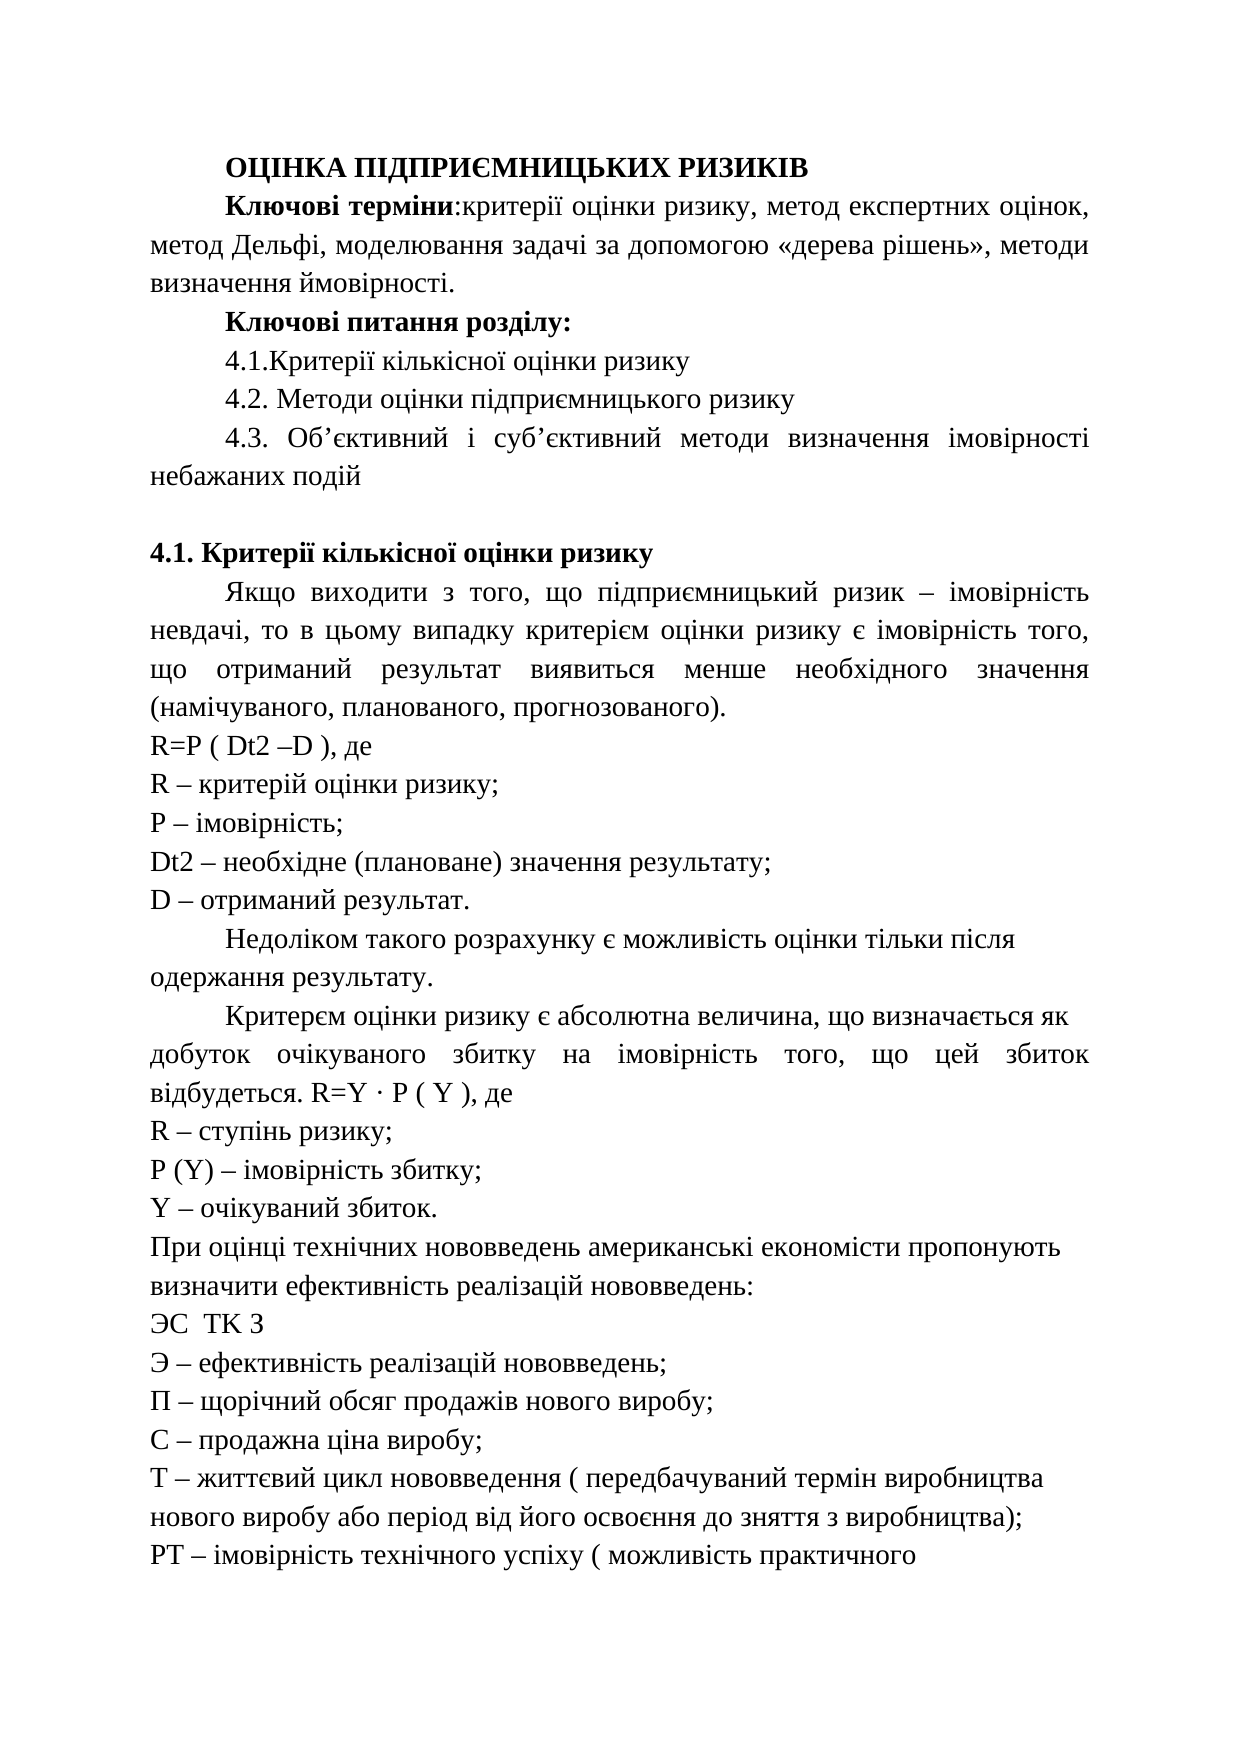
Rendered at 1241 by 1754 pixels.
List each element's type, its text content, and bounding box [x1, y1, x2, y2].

text нового виробу або період від його освоєння до зняття з виробництва); [150, 1499, 1090, 1532]
text 4.2. Методи оцінки підприємницького ризику [150, 381, 1090, 415]
text ОЦІНКА ПІДПРИЄМНИЦЬКИХ РИЗИКІВ [150, 150, 1090, 183]
text Критерєм оцінки ризику є абсолютна величина, що визначається як [150, 998, 1090, 1031]
text 4.3. Об’єктивний і суб’єктивний методи визначення імовірності небажаних подій [150, 420, 1090, 492]
text РТ – імовірність технічного успіху ( можливість практичного [150, 1537, 1090, 1571]
text Недоліком такого розрахунку є можливість оцінки тільки після [150, 921, 1090, 954]
text С – продажна ціна виробу; [150, 1422, 1090, 1455]
text одержання результату. [150, 959, 1090, 993]
text Ключові питання розділу: [150, 304, 1090, 338]
text R – ступінь ризику; [150, 1113, 1090, 1147]
text R=P ( Dt2 –D ), де [150, 728, 1090, 762]
text P – імовірність; [150, 805, 1090, 839]
text Т – життєвий цикл нововведення ( передбачуваний термін виробництва [150, 1460, 1090, 1494]
text Dt2 – необхідне (плановане) значення результату; [150, 844, 1090, 877]
text 4.1.Критерії кількісної оцінки ризику [150, 343, 1090, 376]
text При оцінці технічних нововведень американські економісти пропонують [150, 1229, 1090, 1263]
text 4.1. Критерії кількісної оцінки ризику [150, 535, 1090, 569]
text ЭС TK З [150, 1306, 1090, 1340]
text Якщо виходити з того, що підприємницький ризик – імовірність невдачі, то в цьому випадку критерієм оцінки ризику є імовірність того, що отриманий результат виявиться менше необхідного значення (намічуваного, планованого, прогнозованого). [150, 574, 1090, 723]
text Y – очікуваний збиток. [150, 1191, 1090, 1224]
text Э – ефективність реалізацій нововведень; [150, 1345, 1090, 1378]
text Ключові терміни:критерії оцінки ризику, метод експертних оцінок, метод Дельфі, моделювання задачі за допомогою «дерева рішень», методи визначення ймовірності. [150, 188, 1090, 299]
text П – щорічний обсяг продажів нового виробу; [150, 1383, 1090, 1417]
text P (Y) – імовірність збитку; [150, 1152, 1090, 1186]
text визначити ефективність реалізацій нововведень: [150, 1268, 1090, 1301]
text R – критерій оцінки ризику; [150, 767, 1090, 800]
text D – отриманий результат. [150, 882, 1090, 916]
text добуток очікуваного збитку на імовірність того, що цей збиток відбудеться. R=Y · P ( Y ), де [150, 1036, 1090, 1108]
